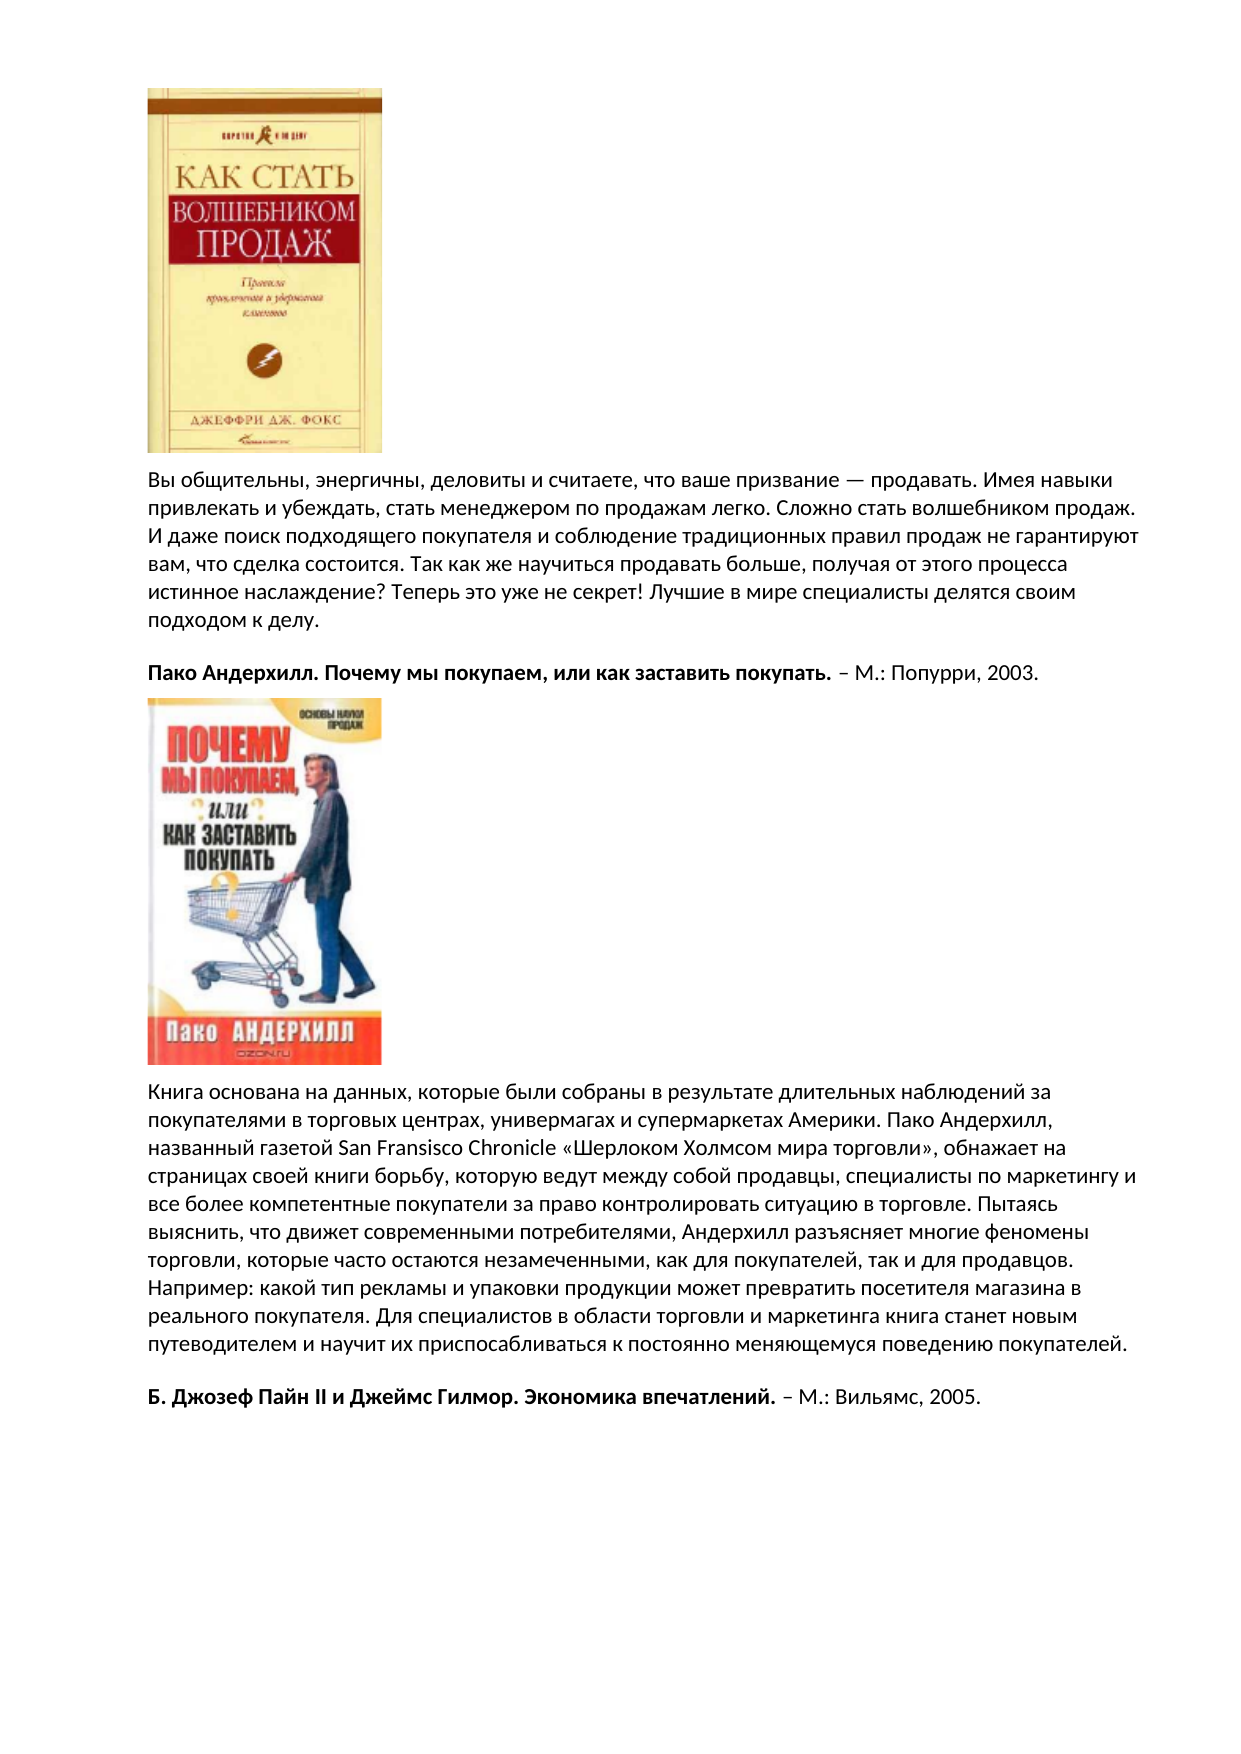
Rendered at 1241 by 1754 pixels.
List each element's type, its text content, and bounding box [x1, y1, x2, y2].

text Книга основана на данных, которые были собраны в результате длительных наблюдений за покупателями в торговых центрах, универмагах и супермаркетах Америки. Пако Андерхилл, названный газетой San Fransisco Chronicle «Шерлоком Холмсом мира торговли», обнажает на страницах своей книги борьбу, которую ведут между собой продавцы, специалисты по маркетингу и все более компетентные покупатели за право контролировать ситуацию в торговле. Пытаясь выяснить, что движет современными потребителями, Андерхилл разъясняет многие феномены торговли, которые часто остаются незамеченными, как для покупателей, так и для продавцов. Например: какой тип рекламы и упаковки продукции может превратить посетителя магазина в реального покупателя. Для специалистов в области торговли и маркетинга книга станет новым путеводителем и научит их приспосабливаться к постоянно меняющемуся поведению покупателей. [148, 1077, 1152, 1357]
picture [147, 88, 383, 453]
text Пако Андерхилл. Почему мы покупаем, или как заставить покупать. – М.: Попурри, 2003. [148, 658, 1152, 686]
text Б. Джозеф Пайн II и Джеймс Гилмор. Экономика впечатлений. – М.: Вильямс, 2005. [148, 1382, 1152, 1410]
picture [147, 698, 383, 1065]
text Вы общительны, энергичны, деловиты и считаете, что ваше призвание — продавать. Имея навыки привлекать и убеждать, стать менеджером по продажам легко. Сложно стать волшебником продаж. И даже поиск подходящего покупателя и соблюдение традиционных правил продаж не гарантируют вам, что сделка состоится. Так как же научиться продавать больше, получая от этого процесса истинное наслаждение? Теперь это уже не секрет! Лучшие в мире специалисты делятся своим подходом к делу. [148, 465, 1152, 633]
